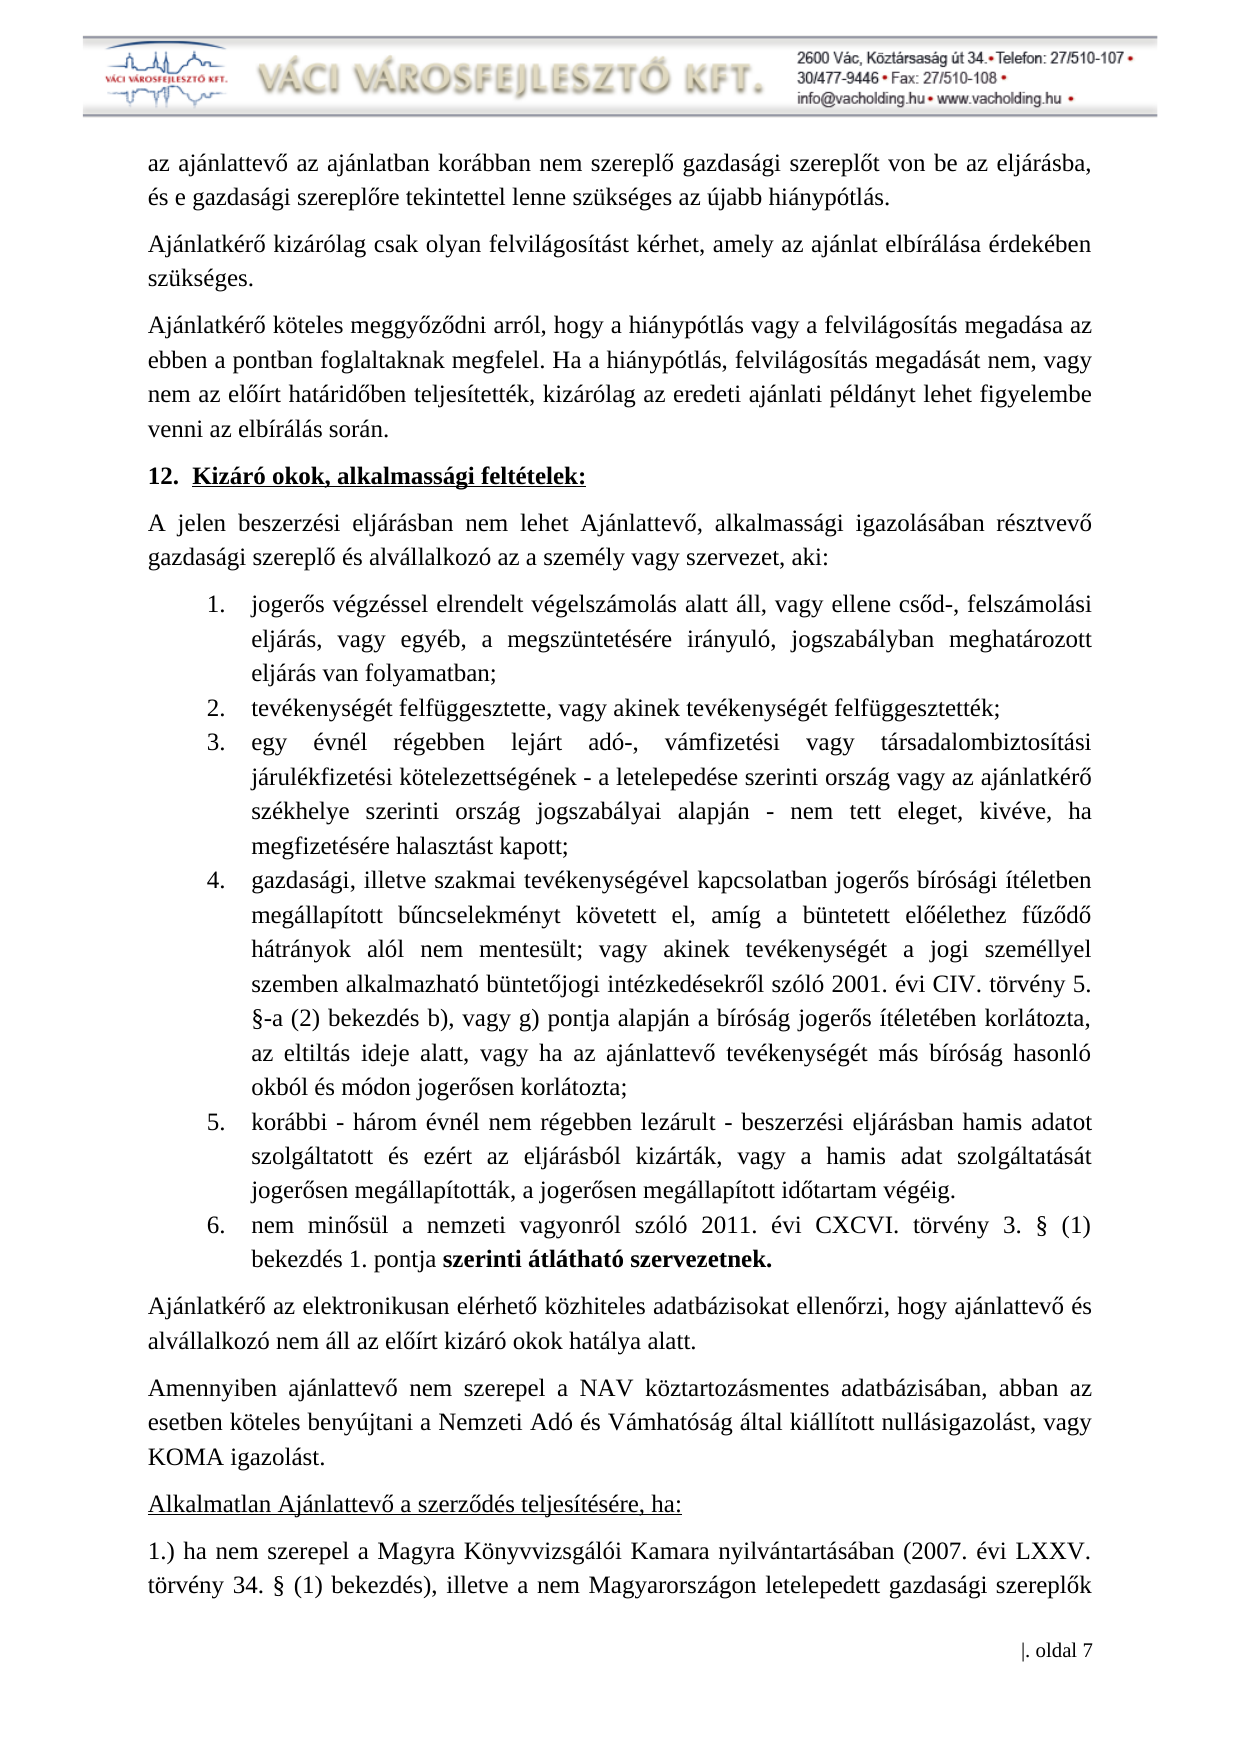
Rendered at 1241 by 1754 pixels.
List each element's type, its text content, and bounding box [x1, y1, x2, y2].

text A jelen beszerzési eljárásban nem lehet Ajánlattevő, alkalmassági igazolásában résztvevő gazdasági szereplő és alvállalkozó az a személy vagy szervezet, aki: [148, 508, 1093, 571]
list egy évnél régebben lejárt adó-, vámfizetési vagy társadalombiztosítási járulékfizetési kötelezettségének - a letelepedése szerinti ország vagy az ajánlatkérő székhelye szerinti ország jogszabályai alapján - nem tett eleget, kivéve, ha megfizetésére halasztást kapott; [207, 727, 1093, 859]
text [148, 1536, 1093, 1599]
list Kizáró okok, alkalmassági feltételek: [148, 461, 1093, 490]
text Ajánlatkérő kizárólag csak olyan felvilágosítást kérhet, amely az ajánlat elbírálása érdekében szükséges. [148, 229, 1093, 292]
picture [82, 35, 1158, 118]
list tevékenységét felfüggesztette, vagy akinek tevékenységét felfüggesztették; [207, 693, 1093, 722]
text Amennyiben ajánlattevő nem szerepel a NAV köztartozásmentes adatbázisában, abban az esetben köteles benyújtani a Nemzeti Adó és Vámhatóság által kiállított nullásigazolást, vagy KOMA igazolást. [148, 1373, 1093, 1471]
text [148, 148, 1093, 211]
text Ajánlatkérő köteles meggyőződni arról, hogy a hiánypótlás vagy a felvilágosítás megadása az ebben a pontban foglaltaknak megfelel. Ha a hiánypótlás, felvilágosítás megadását nem, vagy nem az előírt határidőben teljesítették, kizárólag az eredeti ajánlati példányt lehet figyelembe venni az elbírálás során. [148, 311, 1093, 443]
list korábbi - három évnél nem régebben lezárult - beszerzési eljárásban hamis adatot szolgáltatott és ezért az eljárásból kizárták, vagy a hamis adat szolgáltatását jogerősen megállapították, a jogerősen megállapított időtartam végéig. [207, 1107, 1093, 1204]
list jogerős végzéssel elrendelt végelszámolás alatt áll, vagy ellene csőd-, felszámolási eljárás, vagy egyéb, a megszüntetésére irányuló, jogszabályban meghatározott eljárás van folyamatban; [207, 589, 1093, 687]
text Alkalmatlan Ajánlattevő a szerződés teljesítésére, ha: [148, 1489, 1093, 1518]
list gazdasági, illetve szakmai tevékenységével kapcsolatban jogerős bírósági ítéletben megállapított bűncselekményt követett el, amíg a büntetett előélethez fűződő hátrányok alól nem mentesült; vagy akinek tevékenységét a jogi személlyel szemben alkalmazható büntetőjogi intézkedésekről szóló 2001. évi CIV. törvény 5. §-a (2) bekezdés b), vagy g) pontja alapján a bíróság jogerős ítéletében korlátozta, az eltiltás ideje alatt, vagy ha az ajánlattevő tevékenységét más bíróság hasonló okból és módon jogerősen korlátozta; [207, 865, 1093, 1101]
list nem minősül a nemzeti vagyonról szóló 2011. évi CXCVI. törvény 3. § (1) bekezdés 1. pontja szerinti átlátható szervezetnek. [207, 1210, 1093, 1273]
text Ajánlatkérő az elektronikusan elérhető közhiteles adatbázisokat ellenőrzi, hogy ajánlattevő és alvállalkozó nem áll az előírt kizáró okok hatálya alatt. [148, 1291, 1093, 1355]
